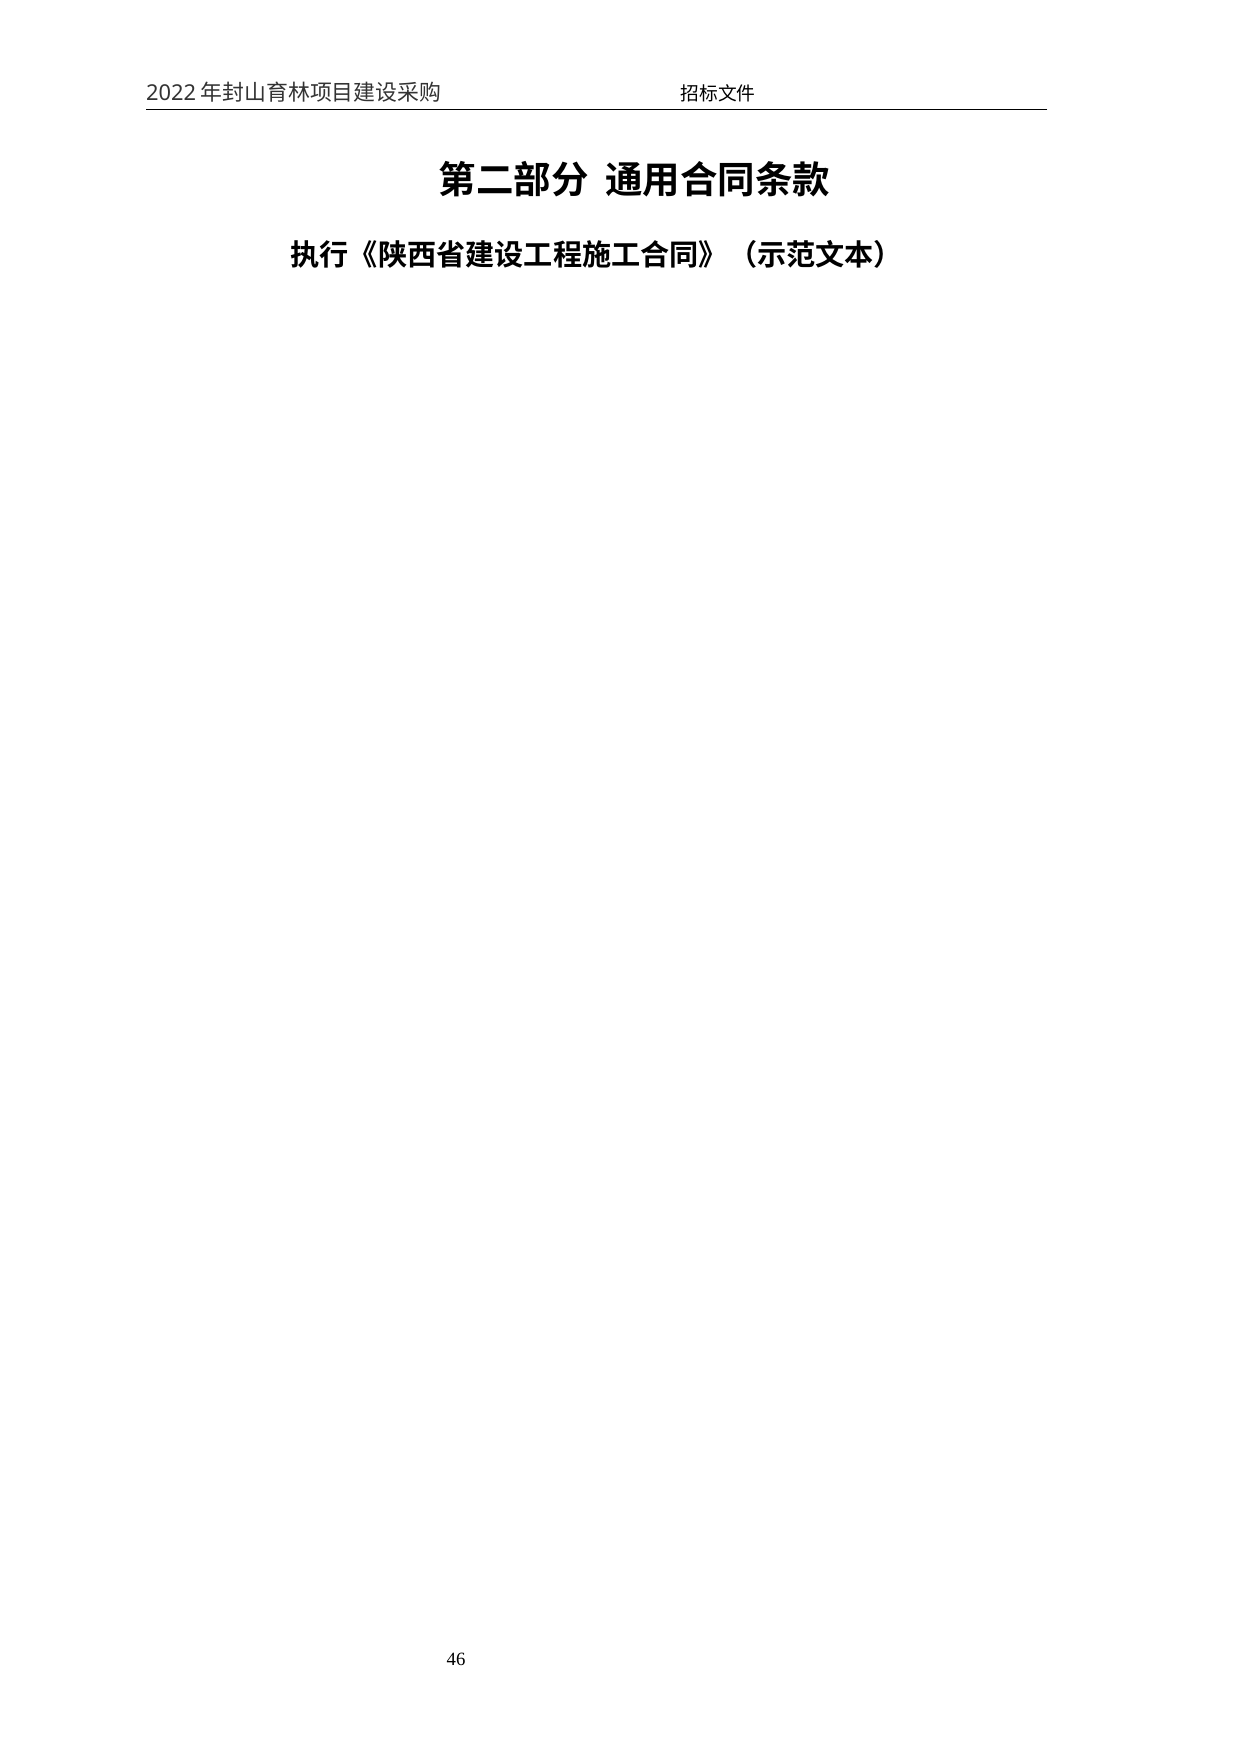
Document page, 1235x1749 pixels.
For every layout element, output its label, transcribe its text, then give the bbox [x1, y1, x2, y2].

text 执行《陕西省建设工程施工合同》（示范文本） [146, 231, 1047, 274]
text 第二部分 通用合同条款 [146, 150, 1047, 204]
